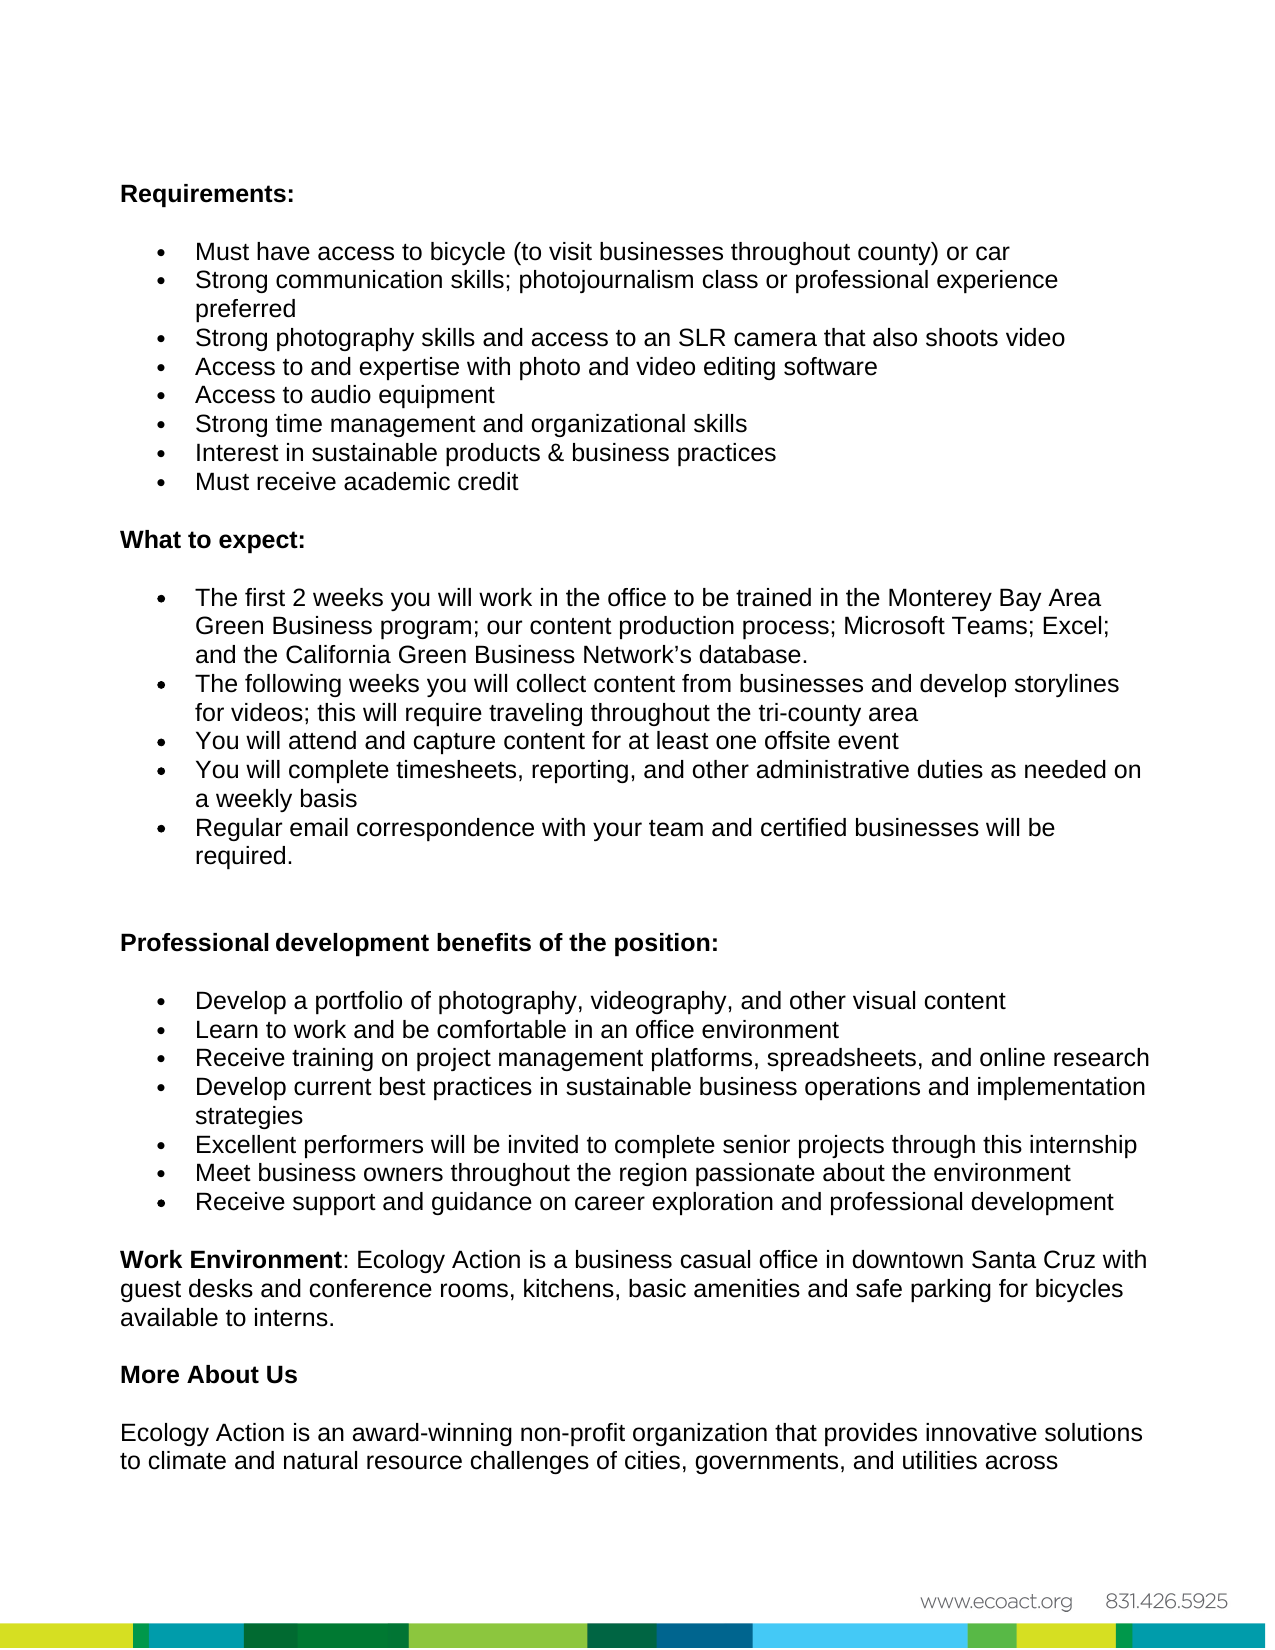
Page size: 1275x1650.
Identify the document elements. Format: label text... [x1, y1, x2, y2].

text Work Environment: Ecology Action is a business casual office in downtown Santa Cruz with guest desks and conference rooms, kitchens, basic amenities and safe parking for bicycles available to interns. [120, 1245, 1155, 1331]
list Interest in sustainable products & business practices [157, 438, 1155, 467]
list Regular email correspondence with your team and certified businesses will be required. [157, 812, 1155, 870]
list You will complete timesheets, reporting, and other administrative duties as needed on a weekly basis [157, 755, 1155, 812]
list Receive training on project management platforms, spreadsheets, and online research [157, 1043, 1155, 1072]
list Access to and expertise with photo and video editing software [157, 352, 1155, 380]
list The following weeks you will collect content from businesses and develop storylines for videos; this will require traveling throughout the tri-county area [157, 669, 1155, 726]
list Strong communication skills; photojournalism class or professional experience preferred [157, 265, 1155, 323]
list Receive support and guidance on career exploration and professional development [157, 1187, 1155, 1216]
list Strong time management and organizational skills [157, 409, 1155, 438]
list Meet business owners throughout the region passionate about the environment [157, 1158, 1155, 1187]
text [120, 1417, 1155, 1475]
list Develop a portfolio of photography, videography, and other visual content [157, 986, 1155, 1014]
list Must have access to bicycle (to visit businesses throughout county) or car [157, 237, 1155, 265]
list Access to audio equipment [157, 380, 1155, 409]
list Strong photography skills and access to an SLR camera that also shoots video [157, 323, 1155, 352]
list Learn to work and be comfortable in an office environment [157, 1014, 1155, 1043]
list Must receive academic credit [157, 467, 1155, 495]
text What to expect: [120, 524, 1155, 553]
list Develop current best practices in sustainable business operations and implementation strategies [157, 1072, 1155, 1129]
text Requirements: [120, 179, 1155, 207]
list The first 2 weeks you will work in the office to be trained in the Monterey Bay Area Green Business program; our content production process; Microsoft Teams; Excel; and the California Green Business Network’s database. [157, 582, 1155, 669]
picture [0, 1575, 1266, 1648]
text Professional development benefits of the position: [120, 928, 1155, 957]
list Excellent performers will be invited to complete senior projects through this internship [157, 1129, 1155, 1158]
text More About Us [120, 1360, 1155, 1389]
list You will attend and capture content for at least one offsite event [157, 726, 1155, 755]
